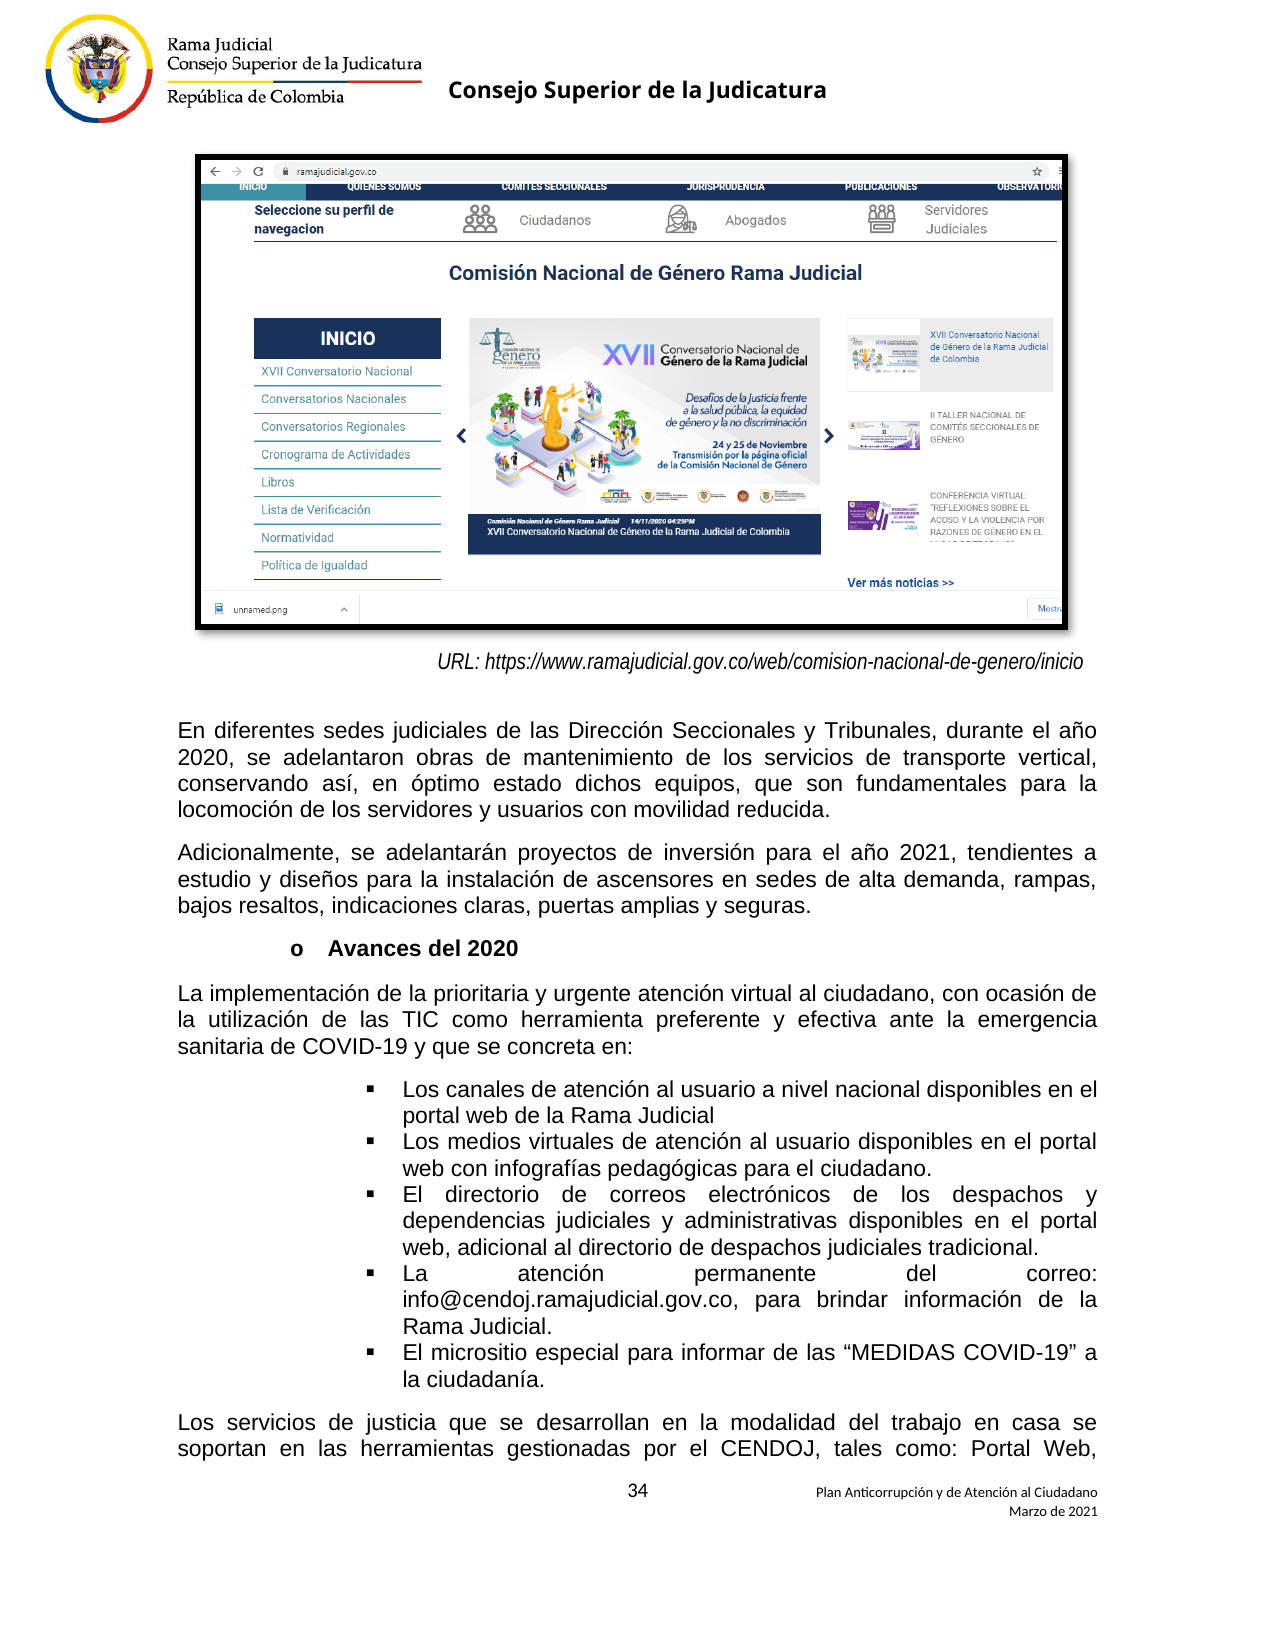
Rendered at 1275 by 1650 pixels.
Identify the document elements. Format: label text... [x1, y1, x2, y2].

table_cell URL: https://www.ramajudicial.gov.co/web/comision-nacional-de-genero/inicio [177, 648, 1097, 674]
picture [201, 160, 1062, 624]
list El directorio de correos electrónicos de los despachos y dependencias judiciales y administrativas disponibles en el portal web, adicional al directorio de despachos judiciales tradicional. [365, 1181, 1098, 1260]
list Avances del 2020 [290, 935, 1098, 963]
text La implementación de la prioritaria y urgente atención virtual al ciudadano, con ocasión de la utilización de las TIC como herramienta preferente y efectiva ante la emergencia sanitaria de COVID-19 y que se concreta en: [177, 980, 1098, 1059]
list La atención permanente del correo: info@cendoj.ramajudicial.gov.co, para brindar información de la Rama Judicial. [365, 1260, 1098, 1339]
list Los medios virtuales de atención al usuario disponibles en el portal web con infografías pedagógicas para el ciudadano. [365, 1128, 1098, 1181]
text Adicionalmente, se adelantarán proyectos de inversión para el año 2021, tendientes a estudio y diseños para la instalación de ascensores en sedes de alta demanda, rampas, bajos resaltos, indicaciones claras, puertas amplias y seguras. [177, 839, 1098, 918]
picture [37, 3, 430, 134]
text En diferentes sedes judiciales de las Dirección Seccionales y Tribunales, durante el año 2020, se adelantaron obras de mantenimiento de los servicios de transporte vertical, conservando así, en óptimo estado dichos equipos, que son fundamentales para la locomoción de los servidores y usuarios con movilidad reducida. [177, 717, 1098, 822]
list Los canales de atención al usuario a nivel nacional disponibles en el portal web de la Rama Judicial [365, 1076, 1098, 1128]
list El micrositio especial para informar de las “MEDIDAS COVID-19” a la ciudadanía. [365, 1339, 1098, 1392]
table_header [177, 148, 1097, 648]
